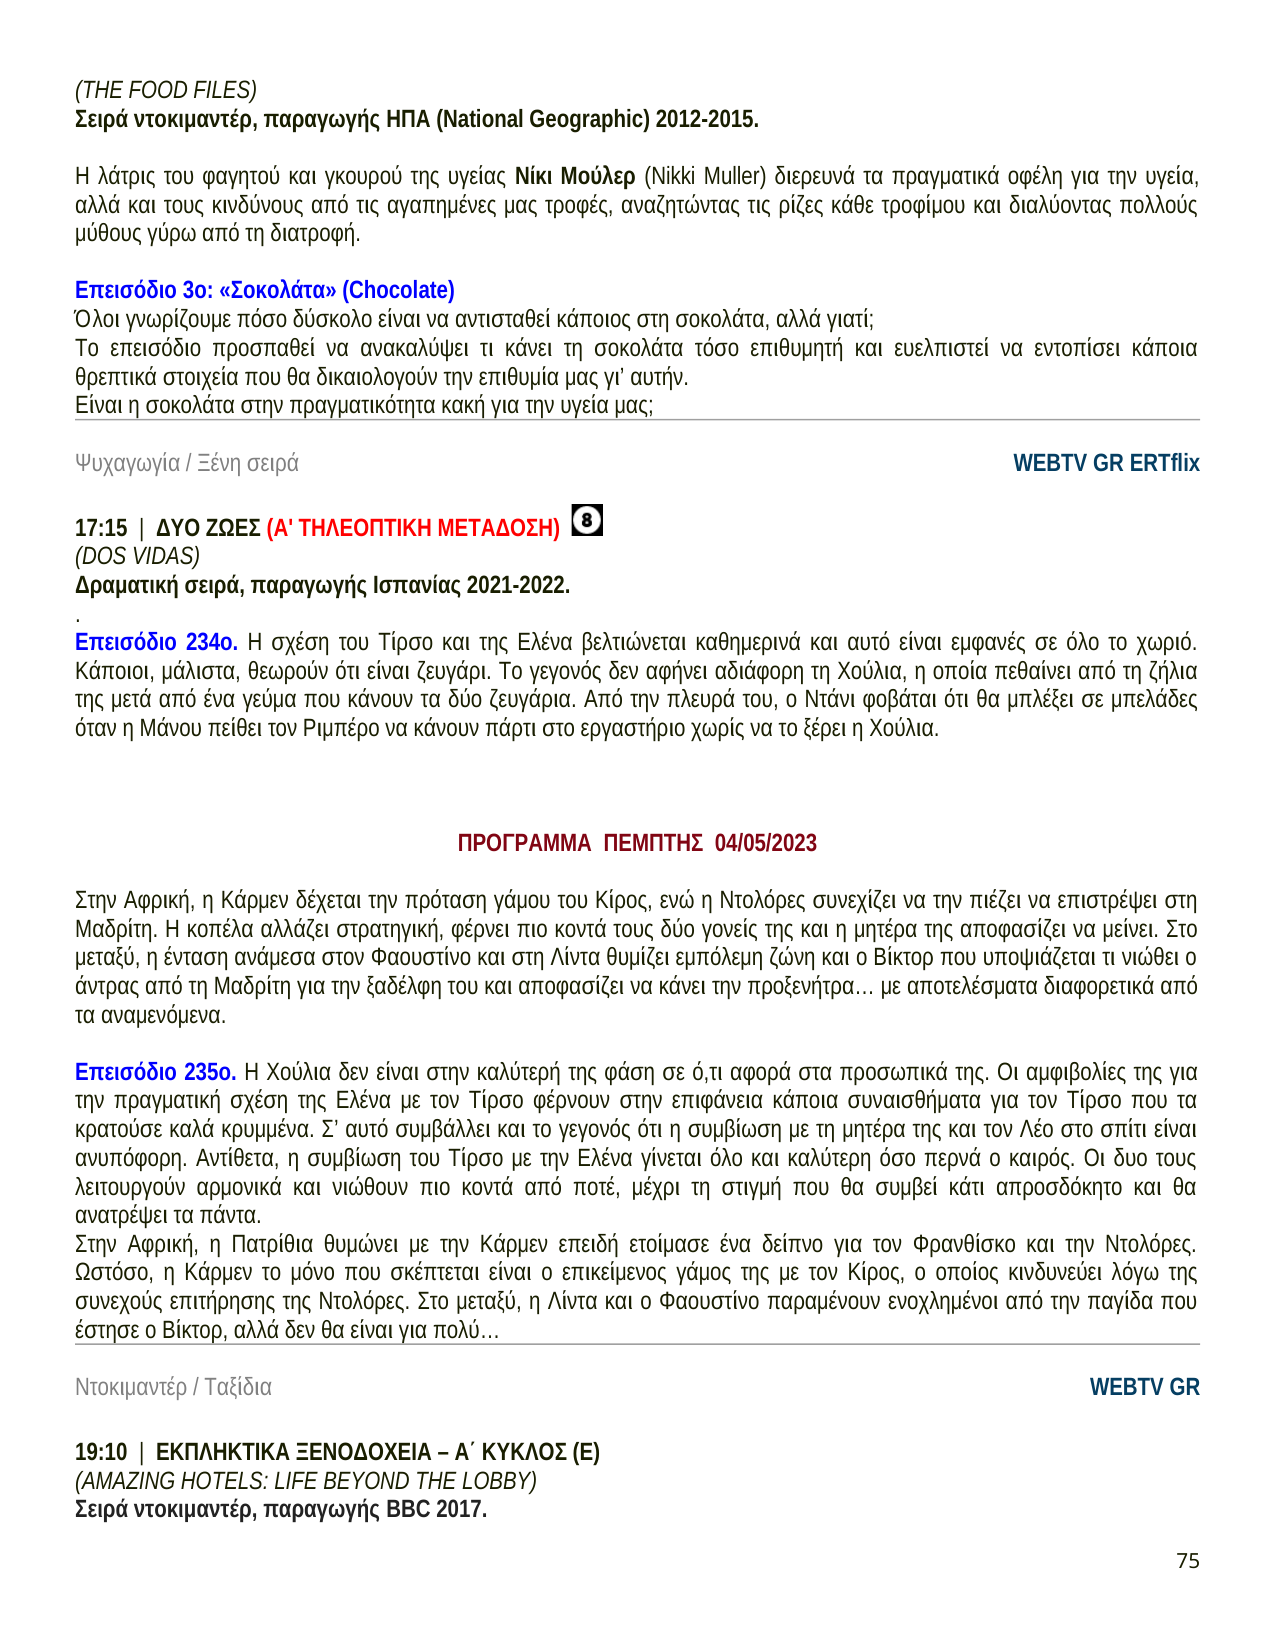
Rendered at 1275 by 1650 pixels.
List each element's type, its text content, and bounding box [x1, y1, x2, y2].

table_header WEBTV GR [638, 1372, 1200, 1401]
text Δραματική σειρά, παραγωγής Ισπανίας 2021-2022. [75, 570, 1200, 598]
text 19:10 | ΕΚΠΛΗΚΤΙΚΑ ΞΕΝΟΔΟΧΕΙΑ – Α΄ ΚΥΚΛΟΣ (Ε) [75, 1429, 1200, 1466]
table_header Ψυχαγωγία / Ξένη σειρά [75, 448, 637, 476]
text . Επεισόδιο 234ο. H σχέση του Τίρσο και της Ελένα βελτιώνεται καθημερινά και αυτό είναι εμφανές σε όλο το χωριό. Κάποιοι, μάλιστα, θεωρούν ότι είναι ζευγάρι. Το γεγονός δεν αφήνει αδιάφορη τη Χούλια, η οποία πεθαίνει από τη ζήλια της μετά από ένα γεύμα που κάνουν τα δύο ζευγάρια. Από την πλευρά του, ο Ντάνι φοβάται ότι θα μπλέξει σε μπελάδες όταν η Μάνου πείθει τον Ριμπέρο να κάνουν πάρτι στο εργαστήριο χωρίς να το ξέρει η Χούλια. [75, 598, 1200, 742]
text Eπεισόδιο 3o: «Σοκολάτα» (Chocolate) [75, 276, 1200, 304]
text ΠΡΟΓΡΑΜΜΑ ΠΕΜΠΤΗΣ 04/05/2023 [75, 828, 1200, 856]
table_header Ντοκιμαντέρ / Ταξίδια [75, 1372, 637, 1401]
text (THE FOOD FILES) [75, 75, 1200, 104]
text (AMAZING HOTELS: LIFE BEYOND THE LOBBY) [75, 1466, 1200, 1494]
text Επεισόδιο 235ο. Η Χούλια δεν είναι στην καλύτερή της φάση σε ό,τι αφορά στα προσωπικά της. Οι αμφιβολίες της για την πραγματική σχέση της Ελένα με τον Τίρσο φέρνουν στην επιφάνεια κάποια συναισθήματα για τον Tίρσο που τα κρατούσε καλά κρυμμένα. Σ’ αυτό συμβάλλει και το γεγονός ότι η συμβίωση με τη μητέρα της και τον Λέο στο σπίτι είναι ανυπόφορη. Αντίθετα, η συμβίωση του Τίρσο με την Ελένα γίνεται όλο και καλύτερη όσο περνά ο καιρός. Οι δυο τους λειτουργούν αρμονικά και νιώθουν πιο κοντά από ποτέ, μέχρι τη στιγμή που θα συμβεί κάτι απροσδόκητο και θα ανατρέψει τα πάντα. [75, 1057, 1200, 1229]
text Είναι η σοκολάτα στην πραγματικότητα κακή για την υγεία μας; [75, 390, 1200, 418]
text Στην Αφρική, η Κάρμεν δέχεται την πρόταση γάμου του Κίρος, ενώ η Ντολόρες συνεχίζει να την πιέζει να επιστρέψει στη Μαδρίτη. Η κοπέλα αλλάζει στρατηγική, φέρνει πιο κοντά τους δύο γονείς της και η μητέρα της αποφασίζει να μείνει. Στο μεταξύ, η ένταση ανάμεσα στον Φαουστίνο και στη Λίντα θυμίζει εμπόλεμη ζώνη και ο Βίκτορ που υποψιάζεται τι νιώθει ο άντρας από τη Μαδρίτη για την ξαδέλφη του και αποφασίζει να κάνει την προξενήτρα… με αποτελέσματα διαφορετικά από τα αναμενόμενα. [75, 885, 1200, 1028]
text Στην Αφρική, η Πατρίθια θυμώνει με την Κάρμεν επειδή ετοίμασε ένα δείπνο για τον Φρανθίσκο και την Ντολόρες. Ωστόσο, η Κάρμεν το μόνο που σκέπτεται είναι ο επικείμενος γάμος της με τον Κίρος, ο οποίος κινδυνεύει λόγω της συνεχούς επιτήρησης της Ντολόρες. Στο μεταξύ, η Λίντα και ο Φαουστίνο παραμένουν ενοχλημένοι από την παγίδα που έστησε ο Βίκτορ, αλλά δεν θα είναι για πολύ… [75, 1229, 1200, 1343]
picture [571, 504, 603, 536]
text 17:15 | ΔΥΟ ΖΩΕΣ (Α' ΤΗΛΕΟΠΤΙΚΗ ΜΕΤΑΔΟΣΗ) (DOS VIDAS) [75, 476, 1200, 570]
text Όλοι γνωρίζουμε πόσο δύσκολο είναι να αντισταθεί κάποιος στη σοκολάτα, αλλά γιατί; [75, 304, 1200, 333]
text Σειρά ντοκιμαντέρ, παραγωγής ΗΠΑ (National Geographic) 2012-2015. [75, 104, 1200, 132]
text Σειρά ντοκιμαντέρ, παραγωγής BBC 2017. [75, 1494, 1200, 1523]
text Η λάτρις του φαγητού και γκουρού της υγείας Νίκι Μούλερ (Nikki Muller) διερευνά τα πραγματικά οφέλη για την υγεία, αλλά και τους κινδύνους από τις αγαπημένες μας τροφές, αναζητώντας τις ρίζες κάθε τροφίμου και διαλύοντας πολλούς μύθους γύρω από τη διατροφή. [75, 161, 1200, 247]
table_header WEBTV GR ERTflix [638, 448, 1200, 476]
text Το επεισόδιο προσπαθεί να ανακαλύψει τι κάνει τη σοκολάτα τόσο επιθυμητή και ευελπιστεί να εντοπίσει κάποια θρεπτικά στοιχεία που θα δικαιολογούν την επιθυμία μας γι’ αυτήν. [75, 333, 1200, 390]
